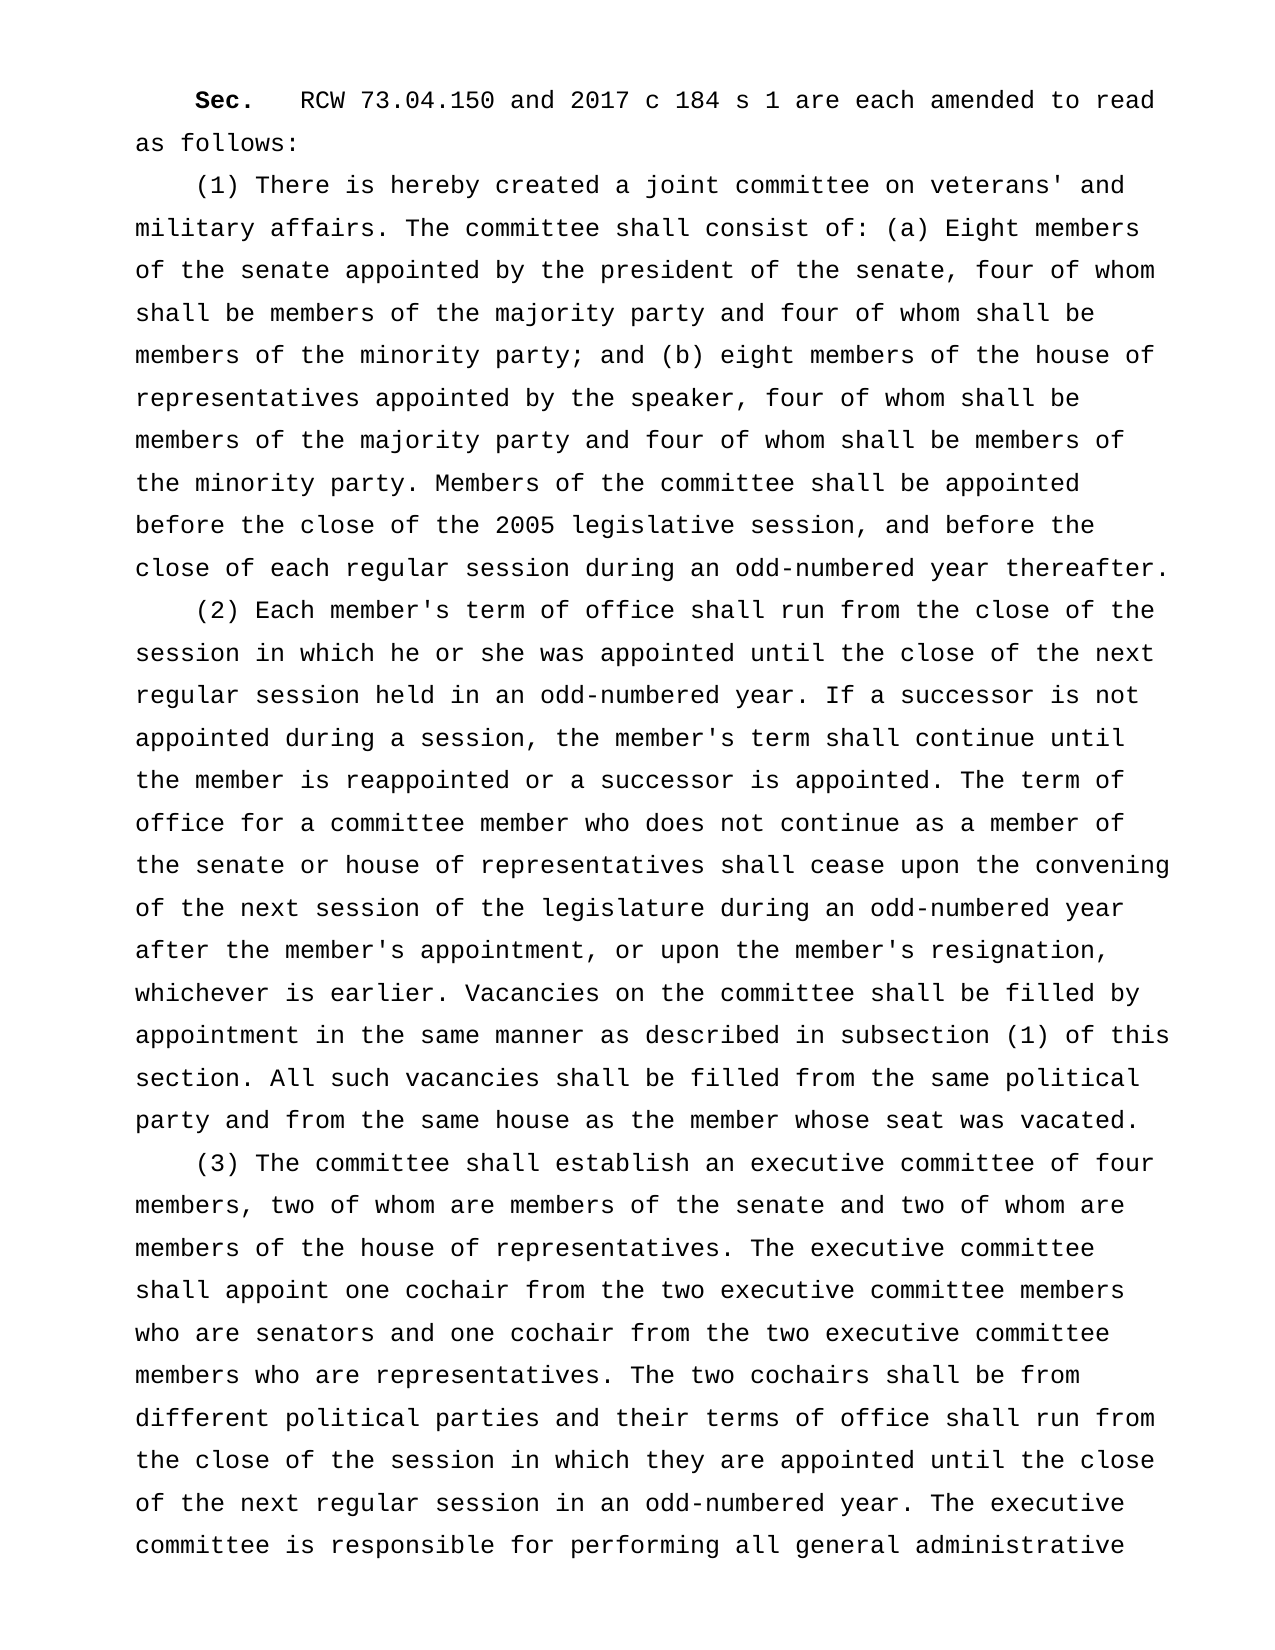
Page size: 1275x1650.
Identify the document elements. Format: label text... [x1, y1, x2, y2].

text (2) Each member's term of office shall run from the close of the session in which he or she was appointed until the close of the next regular session held in an odd-numbered year. If a successor is not appointed during a session, the member's term shall continue until the member is reappointed or a successor is appointed. The term of office for a committee member who does not continue as a member of the senate or house of representatives shall cease upon the convening of the next session of the legislature during an odd-numbered year after the member's appointment, or upon the member's resignation, whichever is earlier. Vacancies on the committee shall be filled by appointment in the same manner as described in subsection (1) of this section. All such vacancies shall be filled from the same political party and from the same house as the member whose seat was vacated. [135, 585, 1170, 1137]
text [135, 1137, 1170, 1562]
text (1) There is hereby created a joint committee on veterans' and military affairs. The committee shall consist of: (a) Eight members of the senate appointed by the president of the senate, four of whom shall be members of the majority party and four of whom shall be members of the minority party; and (b) eight members of the house of representatives appointed by the speaker, four of whom shall be members of the majority party and four of whom shall be members of the minority party. Members of the committee shall be appointed before the close of the 2005 legislative session, and before the close of each regular session during an odd-numbered year thereafter. [135, 160, 1170, 585]
text Sec. RCW 73.04.150 and 2017 c 184 s 1 are each amended to read as follows: [135, 75, 1170, 160]
